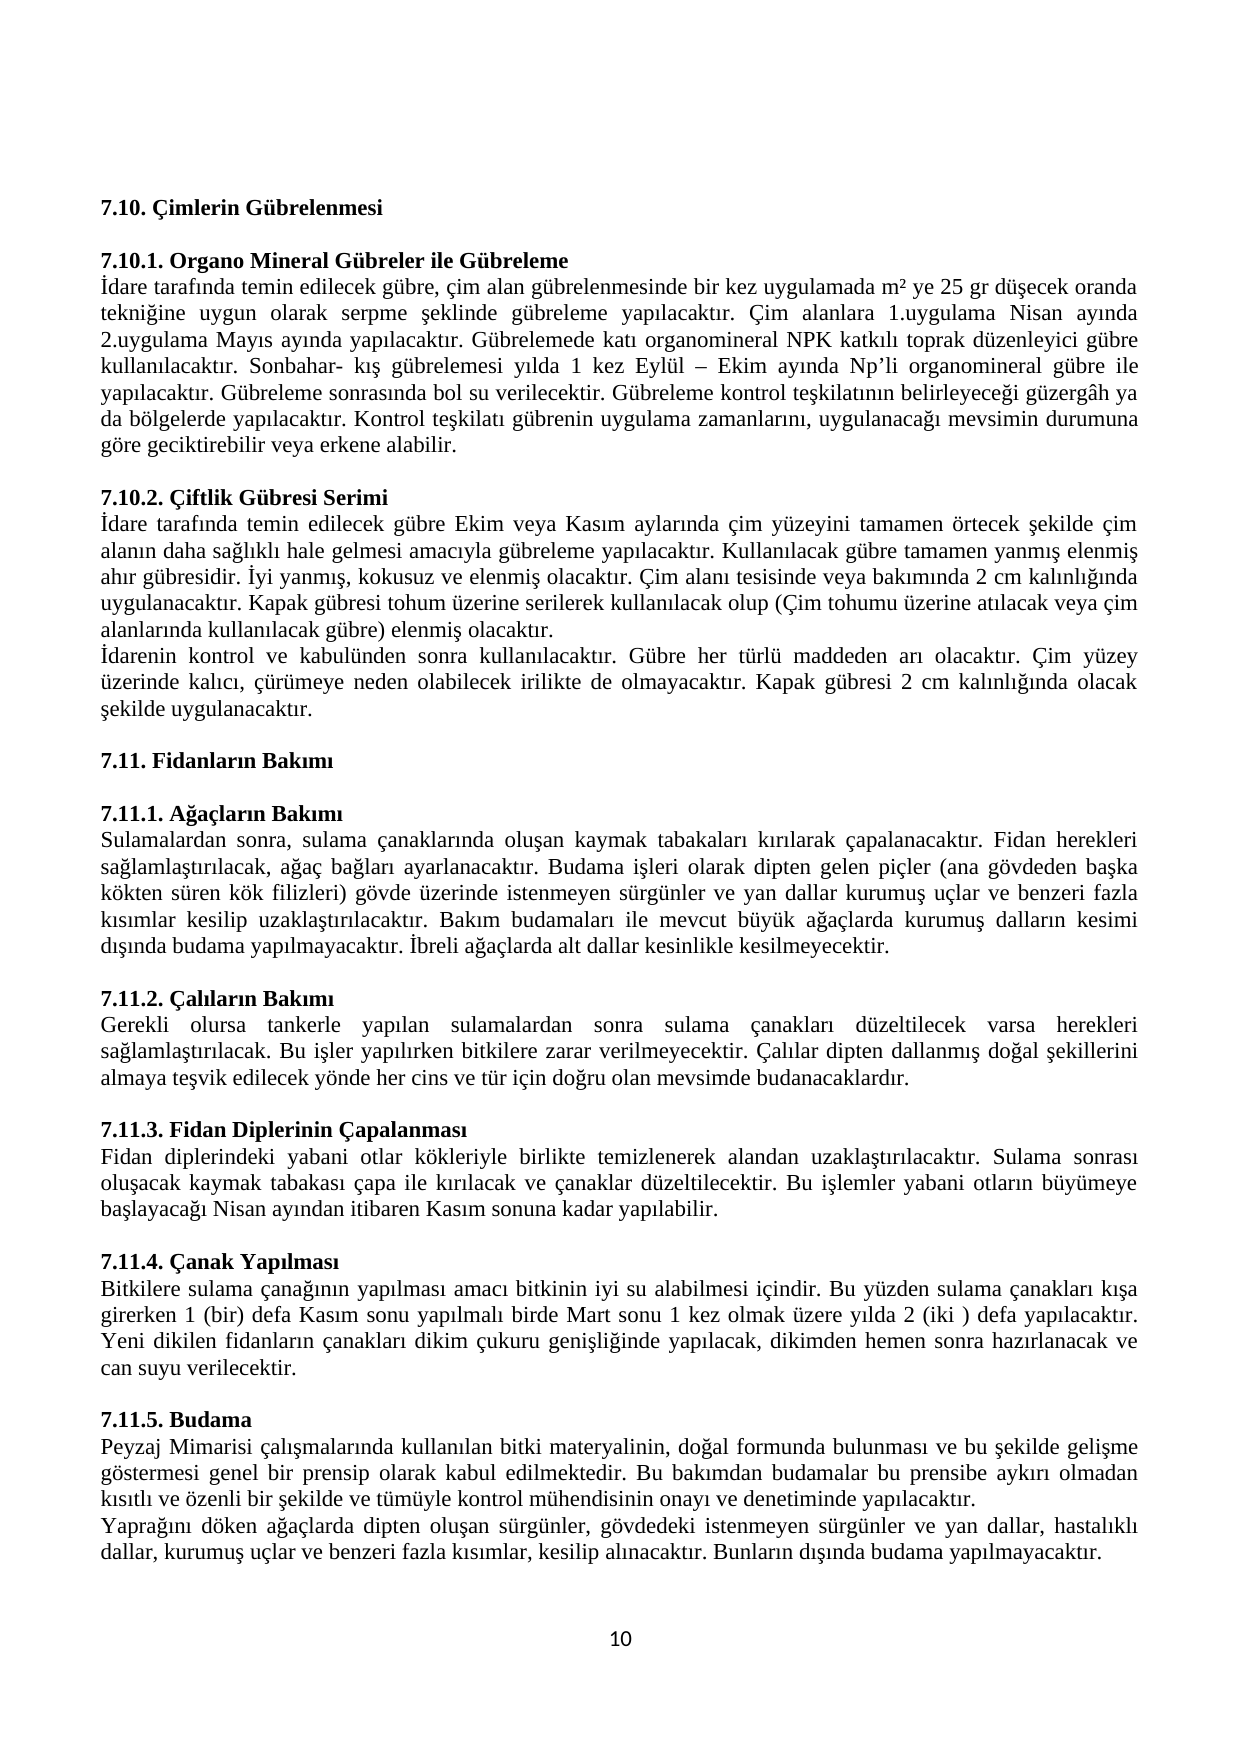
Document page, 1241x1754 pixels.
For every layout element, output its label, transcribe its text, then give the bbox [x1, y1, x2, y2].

text 7.11. Fidanların Bakımı [100, 747, 1140, 774]
text İdare tarafında temin edilecek gübre, çim alan gübrelenmesinde bir kez uygulamada m² ye 25 gr düşecek oranda tekniğine uygun olarak serpme şeklinde gübreleme yapılacaktır. Çim alanlara 1.uygulama Nisan ayında 2.uygulama Mayıs ayında yapılacaktır. Gübrelemede katı organomineral NPK katkılı toprak düzenleyici gübre kullanılacaktır. Sonbahar- kış gübrelemesi yılda 1 kez Eylül – Ekim ayında Np’li organomineral gübre ile yapılacaktır. Gübreleme sonrasında bol su verilecektir. Gübreleme kontrol teşkilatının belirleyeceği güzergâh ya da bölgelerde yapılacaktır. Kontrol teşkilatı gübrenin uygulama zamanlarını, uygulanacağı mevsimin durumuna göre geciktirebilir veya erkene alabilir. [100, 273, 1140, 458]
text 7.11.1. Ağaçların Bakımı [100, 800, 1140, 827]
text İdare tarafında temin edilecek gübre Ekim veya Kasım aylarında çim yüzeyini tamamen örtecek şekilde çim alanın daha sağlıklı hale gelmesi amacıyla gübreleme yapılacaktır. Kullanılacak gübre tamamen yanmış elenmiş ahır gübresidir. İyi yanmış, kokusuz ve elenmiş olacaktır. Çim alanı tesisinde veya bakımında 2 cm kalınlığında uygulanacaktır. Kapak gübresi tohum üzerine serilerek kullanılacak olup (Çim tohumu üzerine atılacak veya çim alanlarında kullanılacak gübre) elenmiş olacaktır. [100, 510, 1140, 642]
text 7.10.1. Organo Mineral Gübreler ile Gübreleme [100, 247, 1140, 273]
text İdarenin kontrol ve kabulünden sonra kullanılacaktır. Gübre her türlü maddeden arı olacaktır. Çim yüzey üzerinde kalıcı, çürümeye neden olabilecek irilikte de olmayacaktır. Kapak gübresi 2 cm kalınlığında olacak şekilde uygulanacaktır. [100, 642, 1140, 721]
text 7.10. Çimlerin Gübrelenmesi [100, 194, 1140, 220]
text 7.11.3. Fidan Diplerinin Çapalanması [100, 1116, 1140, 1143]
text Fidan diplerindeki yabani otlar kökleriyle birlikte temizlenerek alandan uzaklaştırılacaktır. Sulama sonrası oluşacak kaymak tabakası çapa ile kırılacak ve çanaklar düzeltilecektir. Bu işlemler yabani otların büyümeye başlayacağı Nisan ayından itibaren Kasım sonuna kadar yapılabilir. [100, 1143, 1140, 1222]
text Sulamalardan sonra, sulama çanaklarında oluşan kaymak tabakaları kırılarak çapalanacaktır. Fidan herekleri sağlamlaştırılacak, ağaç bağları ayarlanacaktır. Budama işleri olarak dipten gelen piçler (ana gövdeden başka kökten süren kök filizleri) gövde üzerinde istenmeyen sürgünler ve yan dallar kurumuş uçlar ve benzeri fazla kısımlar kesilip uzaklaştırılacaktır. Bakım budamaları ile mevcut büyük ağaçlarda kurumuş dalların kesimi dışında budama yapılmayacaktır. İbreli ağaçlarda alt dallar kesinlikle kesilmeyecektir. [100, 827, 1140, 958]
text 7.11.2. Çalıların Bakımı [100, 985, 1140, 1011]
text Peyzaj Mimarisi çalışmalarında kullanılan bitki materyalinin, doğal formunda bulunması ve bu şekilde gelişme göstermesi genel bir prensip olarak kabul edilmektedir. Bu bakımdan budamalar bu prensibe aykırı olmadan kısıtlı ve özenli bir şekilde ve tümüyle kontrol mühendisinin onayı ve denetiminde yapılacaktır. [100, 1433, 1140, 1512]
text 7.11.5. Budama [100, 1406, 1140, 1433]
text Yaprağını döken ağaçlarda dipten oluşan sürgünler, gövdedeki istenmeyen sürgünler ve yan dallar, hastalıklı dallar, kurumuş uçlar ve benzeri fazla kısımlar, kesilip alınacaktır. Bunların dışında budama yapılmayacaktır. [100, 1512, 1140, 1564]
text 7.11.4. Çanak Yapılması [100, 1248, 1140, 1274]
text Gerekli olursa tankerle yapılan sulamalardan sonra sulama çanakları düzeltilecek varsa herekleri sağlamlaştırılacak. Bu işler yapılırken bitkilere zarar verilmeyecektir. Çalılar dipten dallanmış doğal şekillerini almaya teşvik edilecek yönde her cins ve tür için doğru olan mevsimde budanacaklardır. [100, 1011, 1140, 1090]
text Bitkilere sulama çanağının yapılması amacı bitkinin iyi su alabilmesi içindir. Bu yüzden sulama çanakları kışa girerken 1 (bir) defa Kasım sonu yapılmalı birde Mart sonu 1 kez olmak üzere yılda 2 (iki ) defa yapılacaktır. Yeni dikilen fidanların çanakları dikim çukuru genişliğinde yapılacak, dikimden hemen sonra hazırlanacak ve can suyu verilecektir. [100, 1274, 1140, 1380]
text 7.10.2. Çiftlik Gübresi Serimi [100, 484, 1140, 510]
